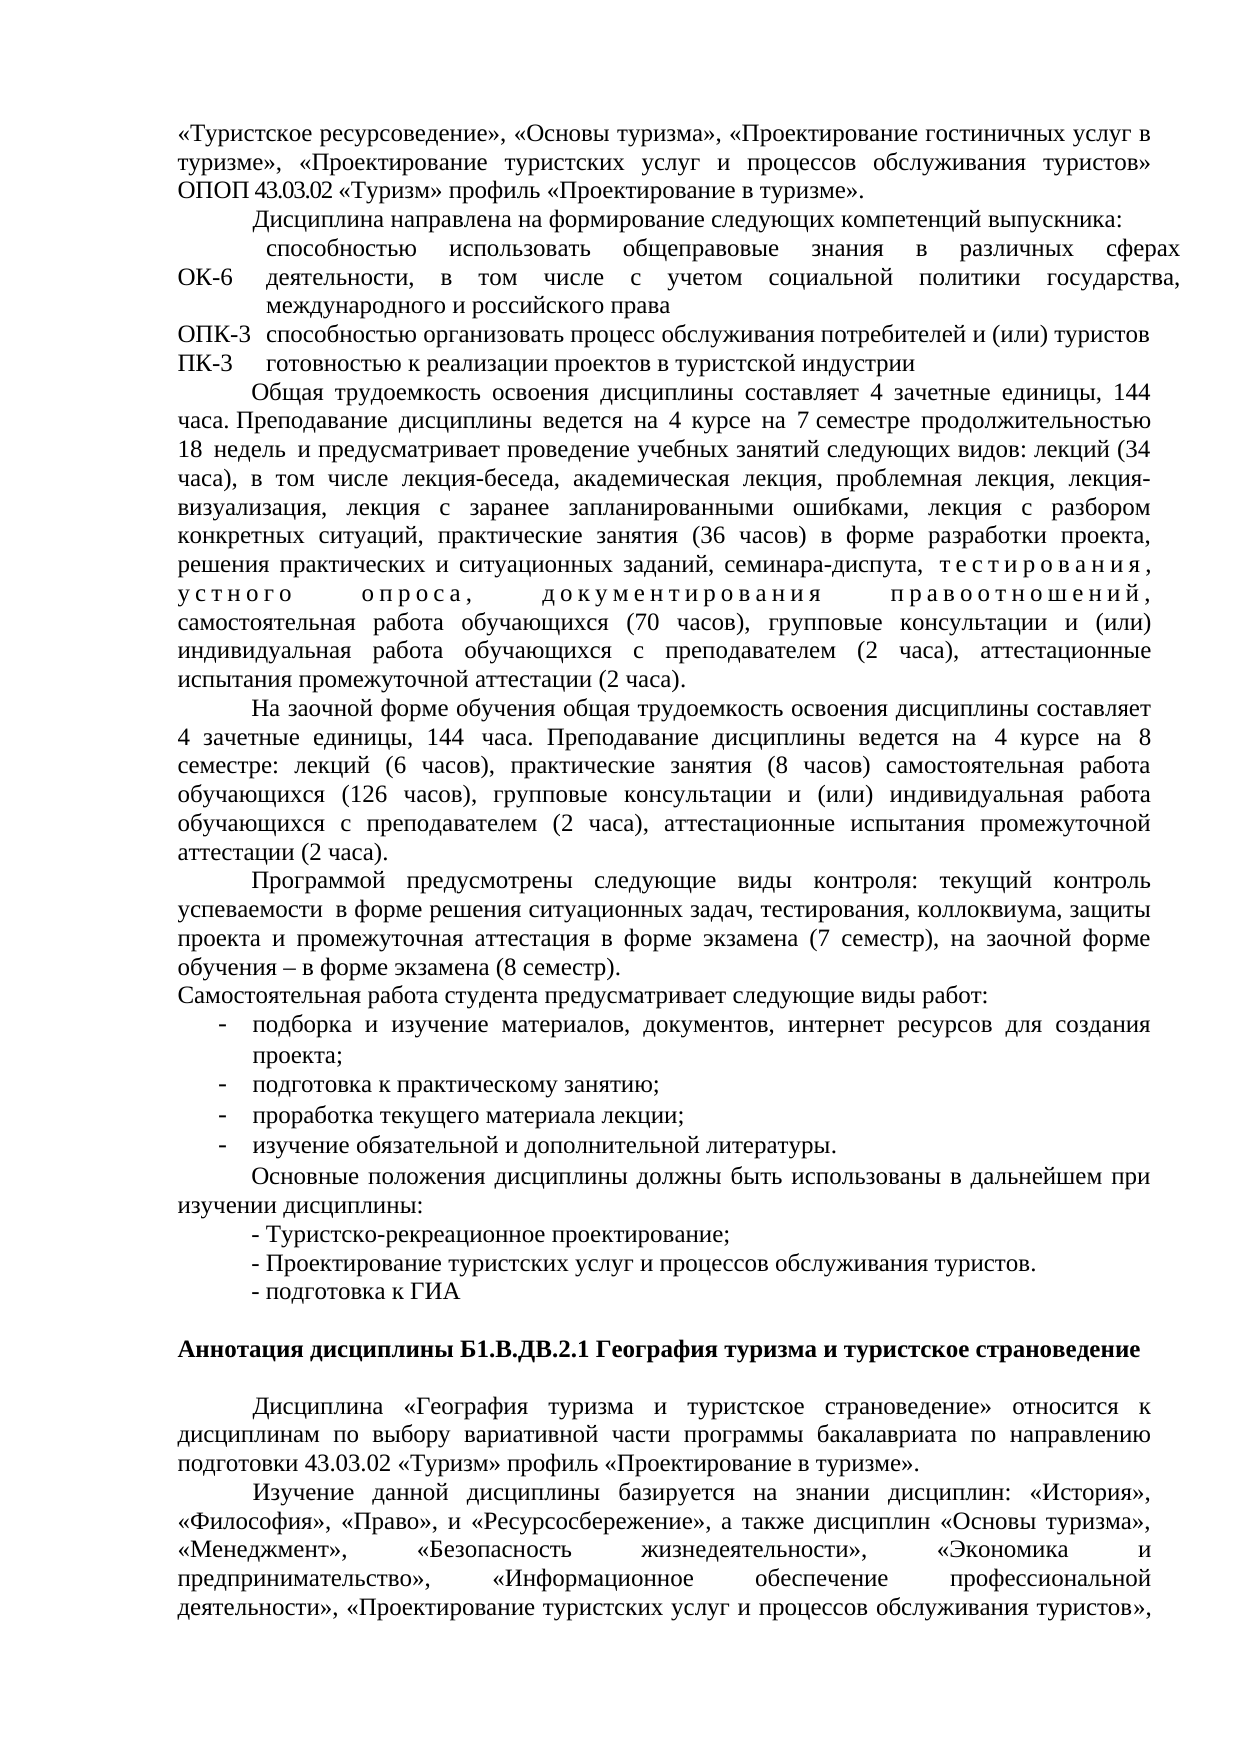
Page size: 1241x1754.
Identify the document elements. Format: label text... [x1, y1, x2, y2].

list подготовка к практическому занятию; [215, 1069, 1152, 1100]
text Программой предусмотрены следующие виды контроля: текущий контроль успеваемости в форме решения ситуационных задач, тестирования, коллоквиума, защиты проекта и промежуточная аттестация в форме экзамена (7 семестр), на заочной форме обучения – в форме экзамена (8 семестр). [177, 866, 1152, 981]
text Общая трудоемкость освоения дисциплины составляет 4 зачетные единицы, 144 часа. Преподавание дисциплины ведется на 4 курсе на 7 семестре продолжительностью 18 недель и предусматривает проведение учебных занятий следующих видов: лекций (34 часа), в том числе лекция-беседа, академическая лекция, проблемная лекция, лекция-визуализация, лекция с заранее запланированными ошибками, лекция с разбором конкретных ситуаций, практические занятия (36 часов) в форме разработки проекта, решения практических и ситуационных заданий, семинара-диспута, тестирования, устного опроса, документирования правоотношений, самостоятельная работа обучающихся (70 часов), групповые консультации и (или) индивидуальная работа обучающихся с преподавателем (2 часа), аттестационные испытания промежуточной аттестации (2 часа). [177, 377, 1152, 693]
text Основные положения дисциплины должны быть использованы в дальнейшем при изучении дисциплины: [177, 1161, 1152, 1219]
text Дисциплина «География туризма и туристское страноведение» относится к дисциплинам по выбору вариативной части программы бакалавриата по направлению подготовки 43.03.02 «Туризм» профиль «Проектирование в туризме». [177, 1391, 1152, 1477]
list подборка и изучение материалов, документов, интернет ресурсов для создания проекта; [215, 1009, 1152, 1069]
text - Туристско-рекреационное проектирование; [177, 1219, 1152, 1248]
table_header ОК-6 [177, 233, 266, 319]
table_cell готовностью к реализации проектов в туристской индустрии [266, 348, 1181, 377]
text Дисциплина направлена на формирование следующих компетенций выпускника: [177, 204, 1152, 233]
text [177, 1477, 1152, 1621]
text - подготовка к ГИА [177, 1276, 1152, 1305]
text Аннотация дисциплины Б1.В.ДВ.2.1 География туризма и туристское страноведение [177, 1334, 1152, 1363]
table_cell ПК-3 [177, 348, 266, 377]
text Самостоятельная работа студента предусматривает следующие виды работ: [177, 981, 1152, 1009]
table_cell способностью организовать процесс обслуживания потребителей и (или) туристов [266, 319, 1181, 348]
list изучение обязательной и дополнительной литературы. [215, 1131, 1152, 1161]
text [177, 118, 1152, 204]
table_cell ОПК-3 [177, 319, 266, 348]
text - Проектирование туристских услуг и процессов обслуживания туристов. [177, 1248, 1152, 1276]
text На заочной форме обучения общая трудоемкость освоения дисциплины составляет 4 зачетные единицы, 144 часа. Преподавание дисциплины ведется на 4 курсе на 8 семестре: лекций (6 часов), практические занятия (8 часов) самостоятельная работа обучающихся (126 часов), групповые консультации и (или) индивидуальная работа обучающихся с преподавателем (2 часа), аттестационные испытания промежуточной аттестации (2 часа). [177, 693, 1152, 866]
table_header способностью использовать общеправовые знания в различных сферах деятельности, в том числе с учетом социальной политики государства, международного и российского права [266, 233, 1181, 319]
list проработка текущего материала лекции; [215, 1100, 1152, 1131]
